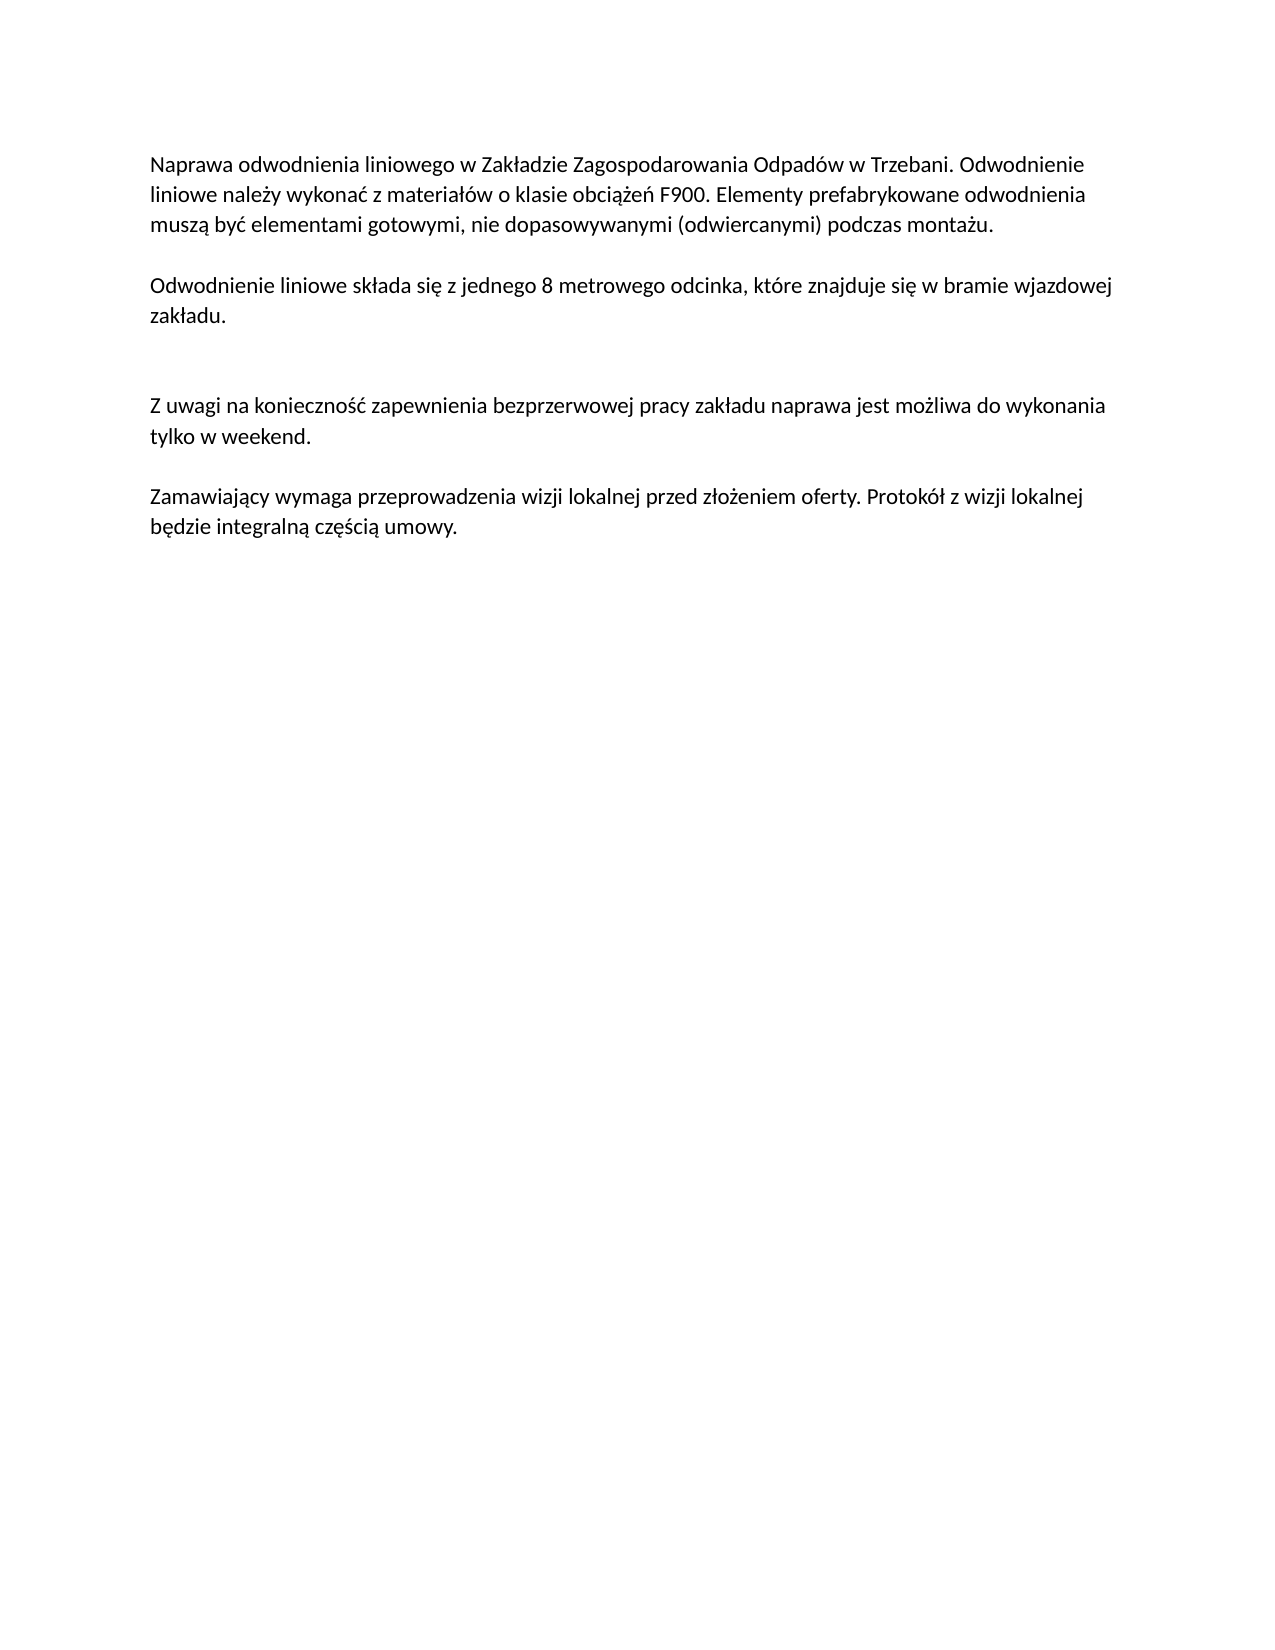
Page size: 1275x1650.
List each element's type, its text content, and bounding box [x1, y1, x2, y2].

text Naprawa odwodnienia liniowego w Zakładzie Zagospodarowania Odpadów w Trzebani. Odwodnienie liniowe należy wykonać z materiałów o klasie obciążeń F900. Elementy prefabrykowane odwodnienia muszą być elementami gotowymi, nie dopasowywanymi (odwiercanymi) podczas montażu. Odwodnienie liniowe składa się z jednego 8 metrowego odcinka, które znajduje się w bramie wjazdowej zakładu. Z uwagi na konieczność zapewnienia bezprzerwowej pracy zakładu naprawa jest możliwa do wykonania tylko w weekend. Zamawiający wymaga przeprowadzenia wizji lokalnej przed złożeniem oferty. Protokół z wizji lokalnej będzie integralną częścią umowy. [150, 150, 1125, 541]
